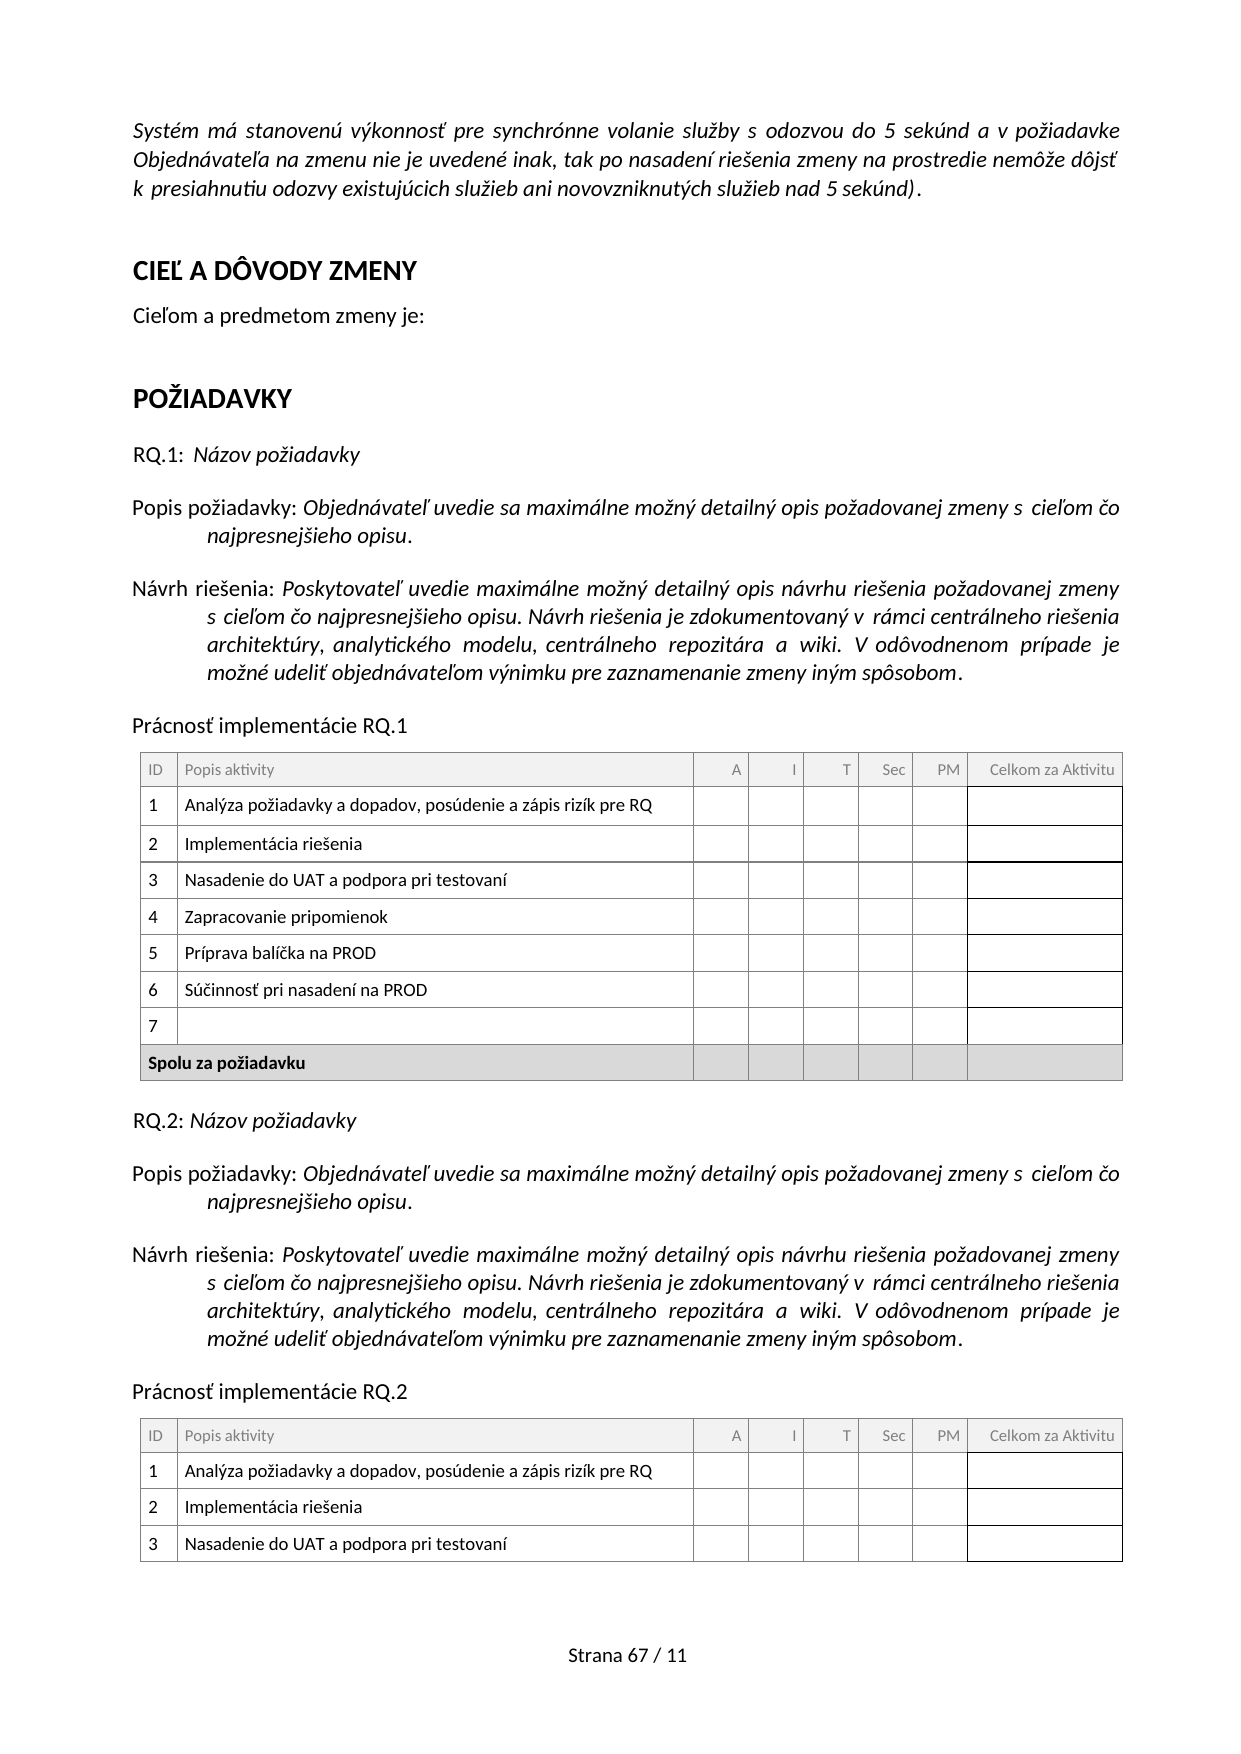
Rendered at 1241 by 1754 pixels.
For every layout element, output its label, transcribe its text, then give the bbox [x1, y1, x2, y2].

table_cell [968, 1526, 1122, 1561]
table_cell [804, 787, 858, 825]
table_header ID [141, 753, 177, 786]
table_cell [968, 972, 1122, 1007]
table_header Popis aktivity [178, 753, 693, 786]
table_cell [859, 1453, 912, 1488]
table_cell [749, 863, 803, 898]
table_header Celkom za Aktivitu [968, 1419, 1122, 1452]
table_cell [804, 899, 858, 934]
subtitle RQ.2: Názov požiadavky [133, 1106, 1122, 1134]
table_cell [694, 863, 748, 898]
table_cell [804, 863, 858, 898]
table_cell Nasadenie do UAT a podpora pri testovaní [178, 1526, 693, 1561]
table_cell [694, 899, 748, 934]
table_cell [749, 972, 803, 1007]
table_cell [859, 1489, 912, 1524]
table_cell [694, 1526, 748, 1561]
table_cell [804, 1453, 858, 1488]
table_cell [913, 863, 967, 898]
table_cell [968, 863, 1122, 898]
table_cell 4 [141, 899, 177, 934]
text Cieľom a predmetom zmeny je: [133, 301, 1122, 330]
table_cell Zapracovanie pripomienok [178, 899, 693, 934]
table_cell Spolu za požiadavku [141, 1045, 693, 1080]
table_cell [913, 826, 967, 861]
table_cell [859, 1045, 912, 1080]
table_header T [804, 1419, 858, 1452]
table_cell Analýza požiadavky a dopadov, posúdenie a zápis rizík pre RQ [178, 787, 693, 825]
table_cell [968, 1045, 1122, 1080]
subtitle Požiadavky [133, 380, 1122, 415]
table_header T [804, 753, 858, 786]
table_cell Nasadenie do UAT a podpora pri testovaní [178, 863, 693, 898]
table_cell 5 [141, 935, 177, 971]
table_cell [968, 1489, 1122, 1524]
table_cell [694, 935, 748, 971]
table_cell [804, 1489, 858, 1524]
table_cell [694, 1008, 748, 1044]
table_cell [749, 899, 803, 934]
table_cell [859, 899, 912, 934]
table_cell [913, 972, 967, 1007]
table_cell [694, 972, 748, 1007]
table_cell [804, 826, 858, 861]
table_cell [968, 899, 1122, 934]
subtitle Návrh riešenia: Poskytovateľ uvedie maximálne možný detailný opis návrhu riešenia požadovanej zmeny s cieľom čo najpresnejšieho opisu. Návrh riešenia je zdokumentovaný v rámci centrálneho riešenia architektúry, analytického modelu, centrálneho repozitára a wiki. V odôvodnenom prípade je možné udeliť objednávateľom výnimku pre zaznamenanie zmeny iným spôsobom. [132, 1240, 1122, 1352]
table_cell [749, 1008, 803, 1044]
table_cell [968, 935, 1122, 971]
table_cell 7 [141, 1008, 177, 1044]
table_cell [913, 1489, 967, 1524]
table_cell [694, 1489, 748, 1524]
table_cell [913, 1453, 967, 1488]
table_cell [749, 826, 803, 861]
subtitle Prácnosť implementácie RQ.2 [132, 1377, 1122, 1405]
table_cell [749, 787, 803, 825]
table_cell [859, 935, 912, 971]
table_cell [859, 1526, 912, 1561]
subtitle Prácnosť implementácie RQ.1 [132, 711, 1122, 739]
table_cell 3 [141, 1526, 177, 1561]
table_cell [859, 863, 912, 898]
table_cell [749, 1045, 803, 1080]
table_cell [749, 1489, 803, 1524]
table_cell [694, 1453, 748, 1488]
table_cell Implementácia riešenia [178, 826, 693, 861]
table_cell [694, 787, 748, 825]
table_cell 6 [141, 972, 177, 1007]
table_cell [968, 1453, 1122, 1488]
table_cell Súčinnosť pri nasadení na PROD [178, 972, 693, 1007]
table_cell [913, 1008, 967, 1044]
table_cell [178, 1008, 693, 1044]
table_cell [913, 935, 967, 971]
table_cell 2 [141, 826, 177, 861]
table_cell [749, 1453, 803, 1488]
table_header I [749, 753, 803, 786]
table_cell [968, 787, 1122, 825]
table_cell [804, 1045, 858, 1080]
table_cell 3 [141, 863, 177, 898]
table_cell Implementácia riešenia [178, 1489, 693, 1524]
table_cell [859, 1008, 912, 1044]
table_cell [859, 826, 912, 861]
table_header ID [141, 1419, 177, 1452]
subtitle Cieľ a dôvody zmeny [133, 252, 1122, 288]
table_cell [694, 826, 748, 861]
table_header PM [913, 753, 967, 786]
table_header Celkom za Aktivitu [968, 753, 1122, 786]
table_header Sec [859, 753, 912, 786]
table_cell [804, 972, 858, 1007]
table_cell [913, 899, 967, 934]
subtitle Návrh riešenia: Poskytovateľ uvedie maximálne možný detailný opis návrhu riešenia požadovanej zmeny s cieľom čo najpresnejšieho opisu. Návrh riešenia je zdokumentovaný v rámci centrálneho riešenia architektúry, analytického modelu, centrálneho repozitára a wiki. V odôvodnenom prípade je možné udeliť objednávateľom výnimku pre zaznamenanie zmeny iným spôsobom. [132, 574, 1122, 686]
table_header PM [913, 1419, 967, 1452]
table_header I [749, 1419, 803, 1452]
subtitle Popis požiadavky: Objednávateľ uvedie sa maximálne možný detailný opis požadovanej zmeny s cieľom čo najpresnejšieho opisu. [132, 1159, 1122, 1215]
subtitle RQ.1: Názov požiadavky [133, 440, 1122, 468]
table_cell [804, 1526, 858, 1561]
table_cell [694, 1045, 748, 1080]
table_cell [859, 787, 912, 825]
table_cell [913, 787, 967, 825]
table_header A [694, 753, 748, 786]
subtitle Popis požiadavky: Objednávateľ uvedie sa maximálne možný detailný opis požadovanej zmeny s cieľom čo najpresnejšieho opisu. [132, 493, 1122, 549]
table_cell 2 [141, 1489, 177, 1524]
table_cell [913, 1045, 967, 1080]
table_cell [859, 972, 912, 1007]
table_cell Analýza požiadavky a dopadov, posúdenie a zápis rizík pre RQ [178, 1453, 693, 1488]
table_header A [694, 1419, 748, 1452]
table_cell [804, 935, 858, 971]
table_cell [968, 1008, 1122, 1044]
table_cell [913, 1526, 967, 1561]
table_cell [749, 1526, 803, 1561]
table_cell 1 [141, 1453, 177, 1488]
table_cell [749, 935, 803, 971]
table_cell Príprava balíčka na PROD [178, 935, 693, 971]
table_cell [968, 826, 1122, 861]
table_header Sec [859, 1419, 912, 1452]
table_header Popis aktivity [178, 1419, 693, 1452]
table_cell 1 [141, 787, 177, 825]
table_cell [804, 1008, 858, 1044]
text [133, 115, 1122, 202]
